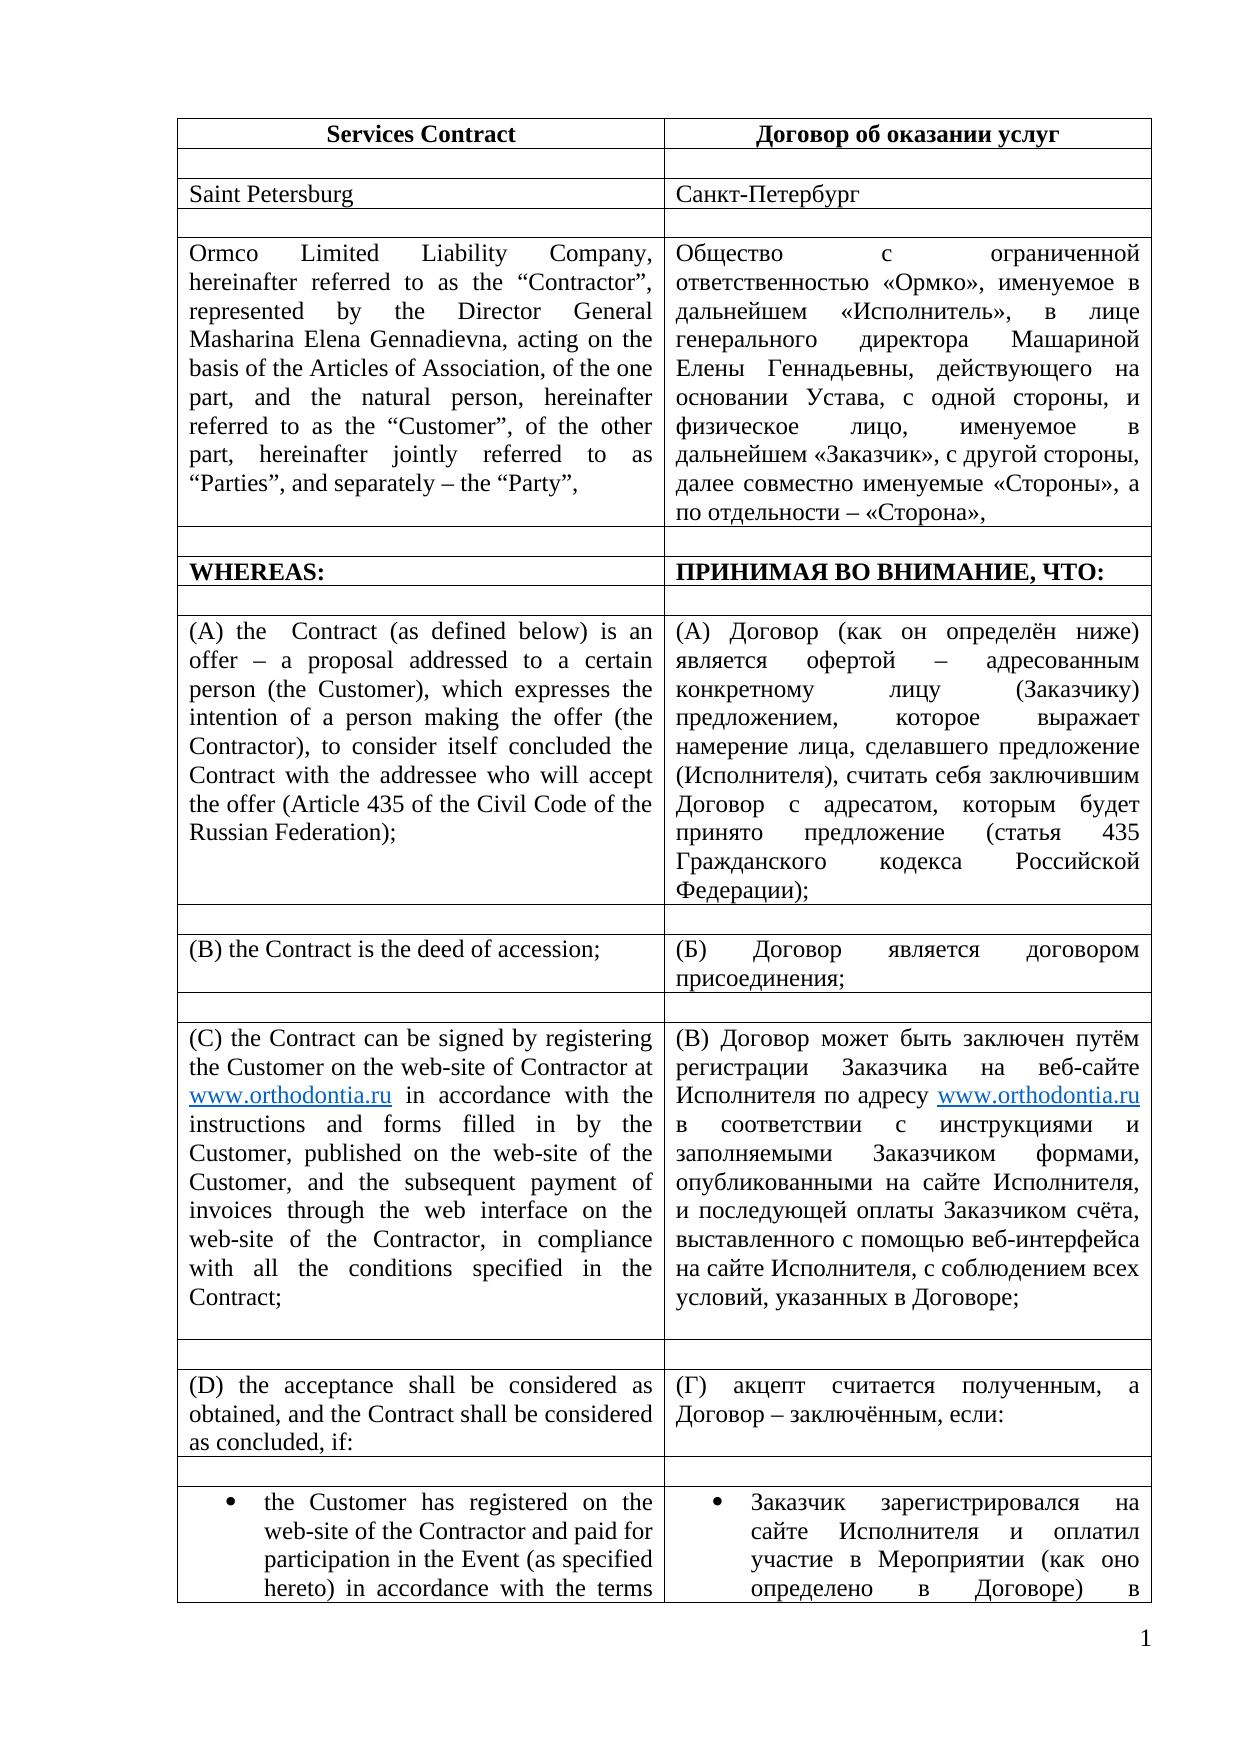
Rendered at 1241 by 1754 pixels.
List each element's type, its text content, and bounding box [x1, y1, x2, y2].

table_cell (А) Договор (как он определён ниже) является офертой – адресованным конкретному лицу (Заказчику) предложением, которое выражает намерение лица, сделавшего предложение (Исполнителя), считать себя заключившим Договор с адресатом, которым будет принято предложение (статья 435 Гражданского кодекса Российской Федерации); [665, 616, 1151, 904]
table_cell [665, 1487, 1151, 1602]
table_cell Ormco Limited Liability Company, hereinafter referred to as the “Contractor”, represented by the Director General Masharina Elena Gennadievna, acting on the basis of the Articles of Association, of the one part, and the natural person, hereinafter referred to as the “Customer”, of the other part, hereinafter jointly referred to as “Parties”, and separately – the “Party”, [178, 238, 664, 526]
table_cell WHEREAS: [178, 557, 664, 585]
table_cell (В) Договор может быть заключен путём регистрации Заказчика на веб-сайте Исполнителя по адресу www.orthodontia.ru в соответствии с инструкциями и заполняемыми Заказчиком формами, опубликованными на сайте Исполнителя, и последующей оплаты Заказчиком счёта, выставленного с помощью веб-интерфейса на сайте Исполнителя, с соблюдением всех условий, указанных в Договоре; [665, 1023, 1151, 1339]
table_cell [665, 527, 1151, 556]
table_cell [665, 149, 1151, 178]
table_cell Saint Petersburg [178, 179, 664, 207]
table_cell Общество с ограниченной ответственностью «Ормко», именуемое в дальнейшем «Исполнитель», в лице генерального директора Машариной Елены Геннадьевны, действующего на основании Устава, с одной стороны, и физическое лицо, именуемое в дальнейшем «Заказчик», с другой стороны, далее совместно именуемые «Стороны», а по отдельности – «Сторона», [665, 238, 1151, 526]
table_cell (Б) Договор является договором присоединения; [665, 935, 1151, 992]
table_header Договор об оказании услуг [665, 119, 1151, 148]
table_cell [665, 586, 1151, 615]
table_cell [178, 1487, 664, 1602]
table_cell [178, 586, 664, 615]
table_cell [665, 209, 1151, 237]
table_cell (C) the Contract can be signed by registering the Customer on the web-site of Contractor at www.orthodontia.ru in accordance with the instructions and forms filled in by the Customer, published on the web-site of the Customer, and the subsequent payment of invoices through the web interface on the web-site of the Contractor, in compliance with all the conditions specified in the Contract; [178, 1023, 664, 1339]
table_cell [665, 905, 1151, 933]
table_header Services Contract [178, 119, 664, 148]
table_cell [178, 905, 664, 933]
table_cell [178, 993, 664, 1022]
table_cell [178, 527, 664, 556]
table_cell [665, 993, 1151, 1022]
table_cell [178, 1457, 664, 1486]
table_cell (Г) акцепт считается полученным, а Договор – заключённым, если: [665, 1370, 1151, 1456]
table_cell (D) the acceptance shall be considered as obtained, and the Contract shall be considered as concluded, if: [178, 1370, 664, 1456]
table_cell (B) the Contract is the deed of accession; [178, 935, 664, 992]
table_cell [665, 1340, 1151, 1369]
table_cell ПРИНИМАЯ ВО ВНИМАНИЕ, ЧТО: [665, 557, 1151, 585]
table_cell [178, 209, 664, 237]
table_cell [665, 1457, 1151, 1486]
table_cell Санкт-Петербург [665, 179, 1151, 207]
table_cell (A) the Contract (as defined below) is an offer – a proposal addressed to a certain person (the Customer), which expresses the intention of a person making the offer (the Contractor), to consider itself concluded the Contract with the addressee who will accept the offer (Article 435 of the Civil Code of the Russian Federation); [178, 616, 664, 904]
table_cell [178, 1340, 664, 1369]
table_cell [178, 149, 664, 178]
